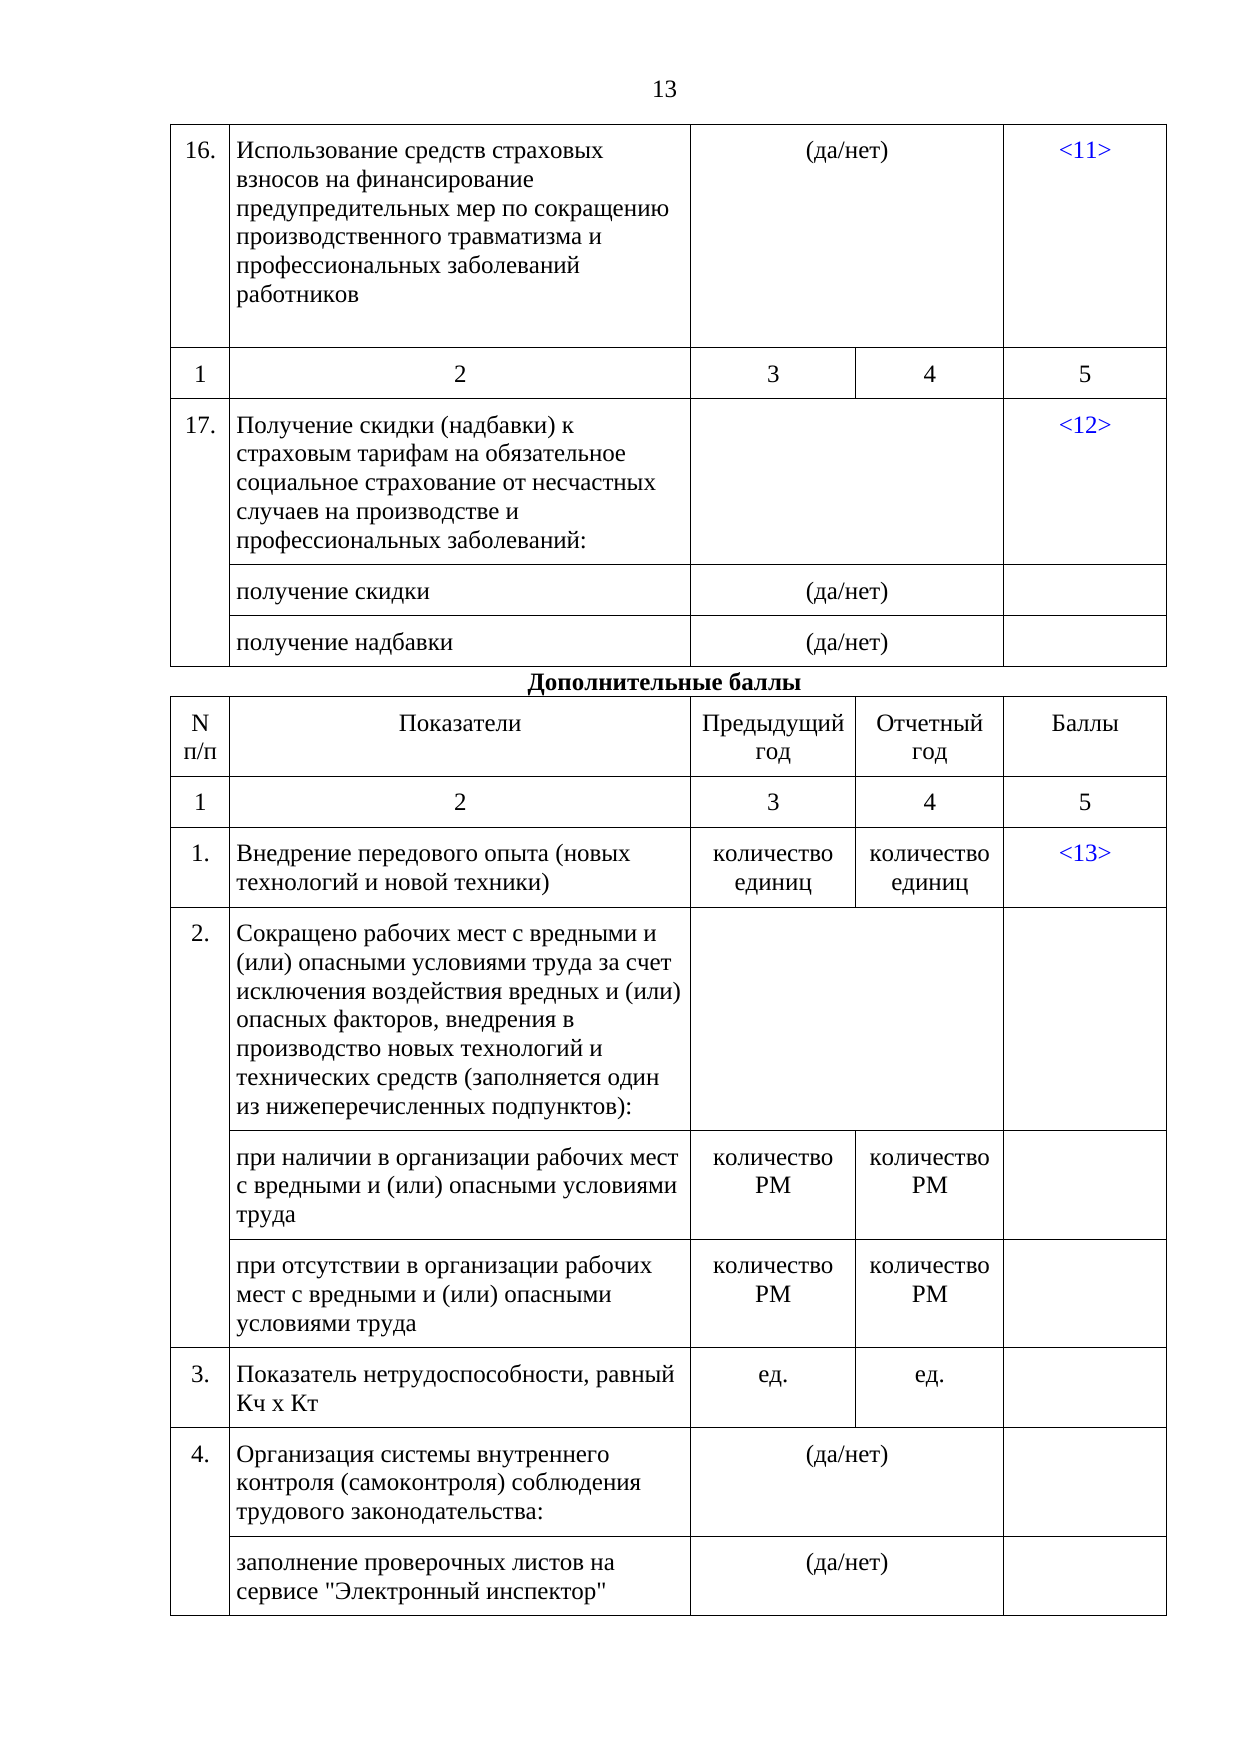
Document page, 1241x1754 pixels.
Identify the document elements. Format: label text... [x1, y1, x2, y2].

table_header Баллы [1004, 697, 1166, 776]
table_cell (да/нет) [691, 1428, 1003, 1536]
table_cell Показатель нетрудоспособности, равный Кч x Кт [230, 1348, 690, 1427]
table_cell 5 [1004, 348, 1166, 398]
table_cell 4. [171, 1428, 229, 1615]
table_cell (да/нет) [691, 616, 1003, 666]
table_cell 3 [691, 777, 855, 827]
table_cell (да/нет) [691, 565, 1003, 615]
table_cell количество РМ [691, 1131, 855, 1239]
table_cell при отсутствии в организации рабочих мест с вредными и (или) опасными условиями труда [230, 1240, 690, 1347]
table_cell [1004, 908, 1166, 1130]
table_cell ед. [856, 1348, 1003, 1427]
table_cell количество РМ [856, 1240, 1003, 1347]
table_cell [1004, 616, 1166, 666]
table_cell при наличии в организации рабочих мест с вредными и (или) опасными условиями труда [230, 1131, 690, 1239]
table_cell 4 [856, 777, 1003, 827]
table_header Предыдущий год [691, 697, 855, 776]
table_cell [1004, 1348, 1166, 1427]
table_cell Организация системы внутреннего контроля (самоконтроля) соблюдения трудового законодательства: [230, 1428, 690, 1536]
table_cell [1004, 1428, 1166, 1536]
table_cell <11> [1004, 125, 1166, 347]
table_cell количество единиц [691, 828, 855, 907]
table_cell 5 [1004, 777, 1166, 827]
table_cell количество РМ [691, 1240, 855, 1347]
table_cell 2. [171, 908, 229, 1347]
table_cell 2 [230, 348, 690, 398]
table_cell 1. [171, 828, 229, 907]
table_cell 17. [171, 399, 229, 666]
table_cell 16. [171, 125, 229, 347]
table_cell ед. [691, 1348, 855, 1427]
table_cell получение скидки [230, 565, 690, 615]
table_cell 4 [856, 348, 1003, 398]
table_cell <12> [1004, 399, 1166, 564]
table_cell 1 [171, 348, 229, 398]
table_cell получение надбавки [230, 616, 690, 666]
table_cell [1004, 1537, 1166, 1615]
table_cell заполнение проверочных листов на сервисе "Электронный инспектор" [230, 1537, 690, 1615]
text Дополнительные баллы [177, 667, 1152, 696]
table_cell [1004, 565, 1166, 615]
table_cell количество единиц [856, 828, 1003, 907]
table_cell [1004, 1131, 1166, 1239]
table_cell (да/нет) [691, 1537, 1003, 1615]
table_cell 2 [230, 777, 690, 827]
table_cell Использование средств страховых взносов на финансирование предупредительных мер по сокращению производственного травматизма и профессиональных заболеваний работников [230, 125, 690, 347]
table_cell количество РМ [856, 1131, 1003, 1239]
table_cell [691, 908, 1003, 1130]
table_cell [691, 399, 1003, 564]
table_cell [1004, 1240, 1166, 1347]
table_cell Внедрение передового опыта (новых технологий и новой техники) [230, 828, 690, 907]
table_header N п/п [171, 697, 229, 776]
table_cell 3. [171, 1348, 229, 1427]
table_header Отчетный год [856, 697, 1003, 776]
table_cell Получение скидки (надбавки) к страховым тарифам на обязательное социальное страхование от несчастных случаев на производстве и профессиональных заболеваний: [230, 399, 690, 564]
table_header Показатели [230, 697, 690, 776]
table_cell Сокращено рабочих мест с вредными и (или) опасными условиями труда за счет исключения воздействия вредных и (или) опасных факторов, внедрения в производство новых технологий и технических средств (заполняется один из нижеперечисленных подпунктов): [230, 908, 690, 1130]
table_cell 1 [171, 777, 229, 827]
table_cell <13> [1004, 828, 1166, 907]
table_cell 3 [691, 348, 855, 398]
table_cell (да/нет) [691, 125, 1003, 347]
